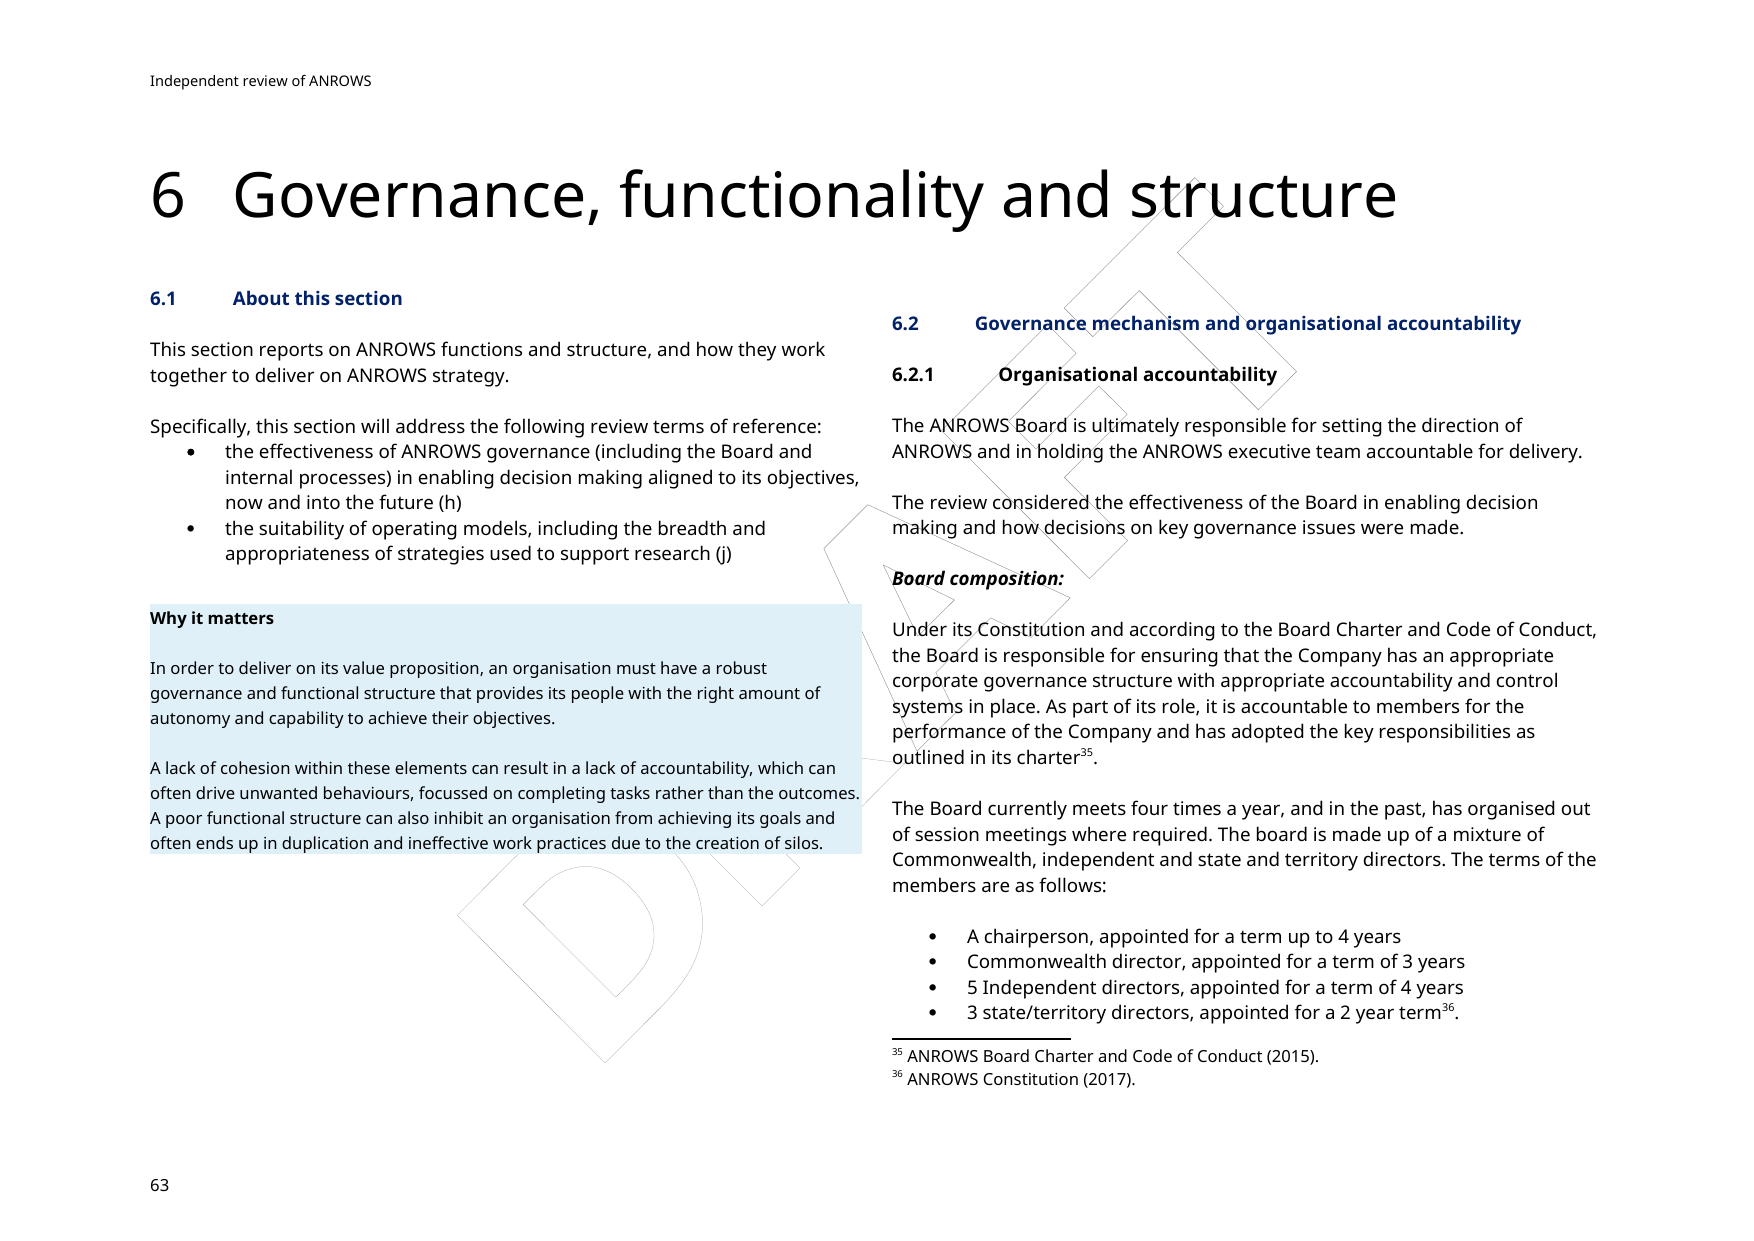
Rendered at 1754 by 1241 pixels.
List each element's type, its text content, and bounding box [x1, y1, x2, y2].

text The Board currently meets four times a year, and in the past, has organised out of session meetings where required. The board is made up of a mixture of Commonwealth, independent and state and territory directors. The terms of the members are as follows: [892, 795, 1604, 923]
list the suitability of operating models, including the breadth and appropriateness of strategies used to support research (j) [187, 515, 862, 592]
text Why it matters [150, 604, 862, 629]
subtitle Governance, functionality and structure [150, 150, 1604, 236]
text The ANROWS Board is ultimately responsible for setting the direction of ANROWS and in holding the ANROWS executive team accountable for delivery. [892, 413, 1604, 464]
list Commonwealth director, appointed for a term of 3 years [929, 948, 1604, 974]
list the effectiveness of ANROWS governance (including the Board and internal processes) in enabling decision making aligned to its objectives, now and into the future (h) [187, 439, 862, 515]
text Board composition: [892, 566, 1604, 591]
text The review considered the effectiveness of the Board in enabling decision making and how decisions on key governance issues were made. [892, 489, 1604, 540]
list 3 state/territory directors, appointed for a 2 year term. [929, 999, 1604, 1025]
subtitle Governance mechanism and organisational accountability [892, 311, 1604, 336]
text In order to deliver on its value proposition, an organisation must have a robust governance and functional structure that provides its people with the right amount of autonomy and capability to achieve their objectives. [150, 654, 862, 729]
text Specifically, this section will address the following review terms of reference: [150, 413, 862, 439]
text A lack of cohesion within these elements can result in a lack of accountability, which can often drive unwanted behaviours, focussed on completing tasks rather than the outcomes. A poor functional structure can also inhibit an organisation from achieving its goals and often ends up in duplication and ineffective work practices due to the creation of silos. [150, 754, 862, 854]
list A chairperson, appointed for a term up to 4 years [929, 923, 1604, 948]
subtitle About this section [150, 286, 862, 311]
text This section reports on ANROWS functions and structure, and how they work together to deliver on ANROWS strategy. [150, 337, 862, 388]
list 5 Independent directors, appointed for a term of 4 years [929, 974, 1604, 999]
subtitle Organisational accountability [892, 362, 1604, 387]
text Under its Constitution and according to the Board Charter and Code of Conduct, the Board is responsible for ensuring that the Company has an appropriate corporate governance structure with appropriate accountability and control systems in place. As part of its role, it is accountable to members for the performance of the Company and has adopted the key responsibilities as outlined in its charter. [892, 617, 1604, 770]
